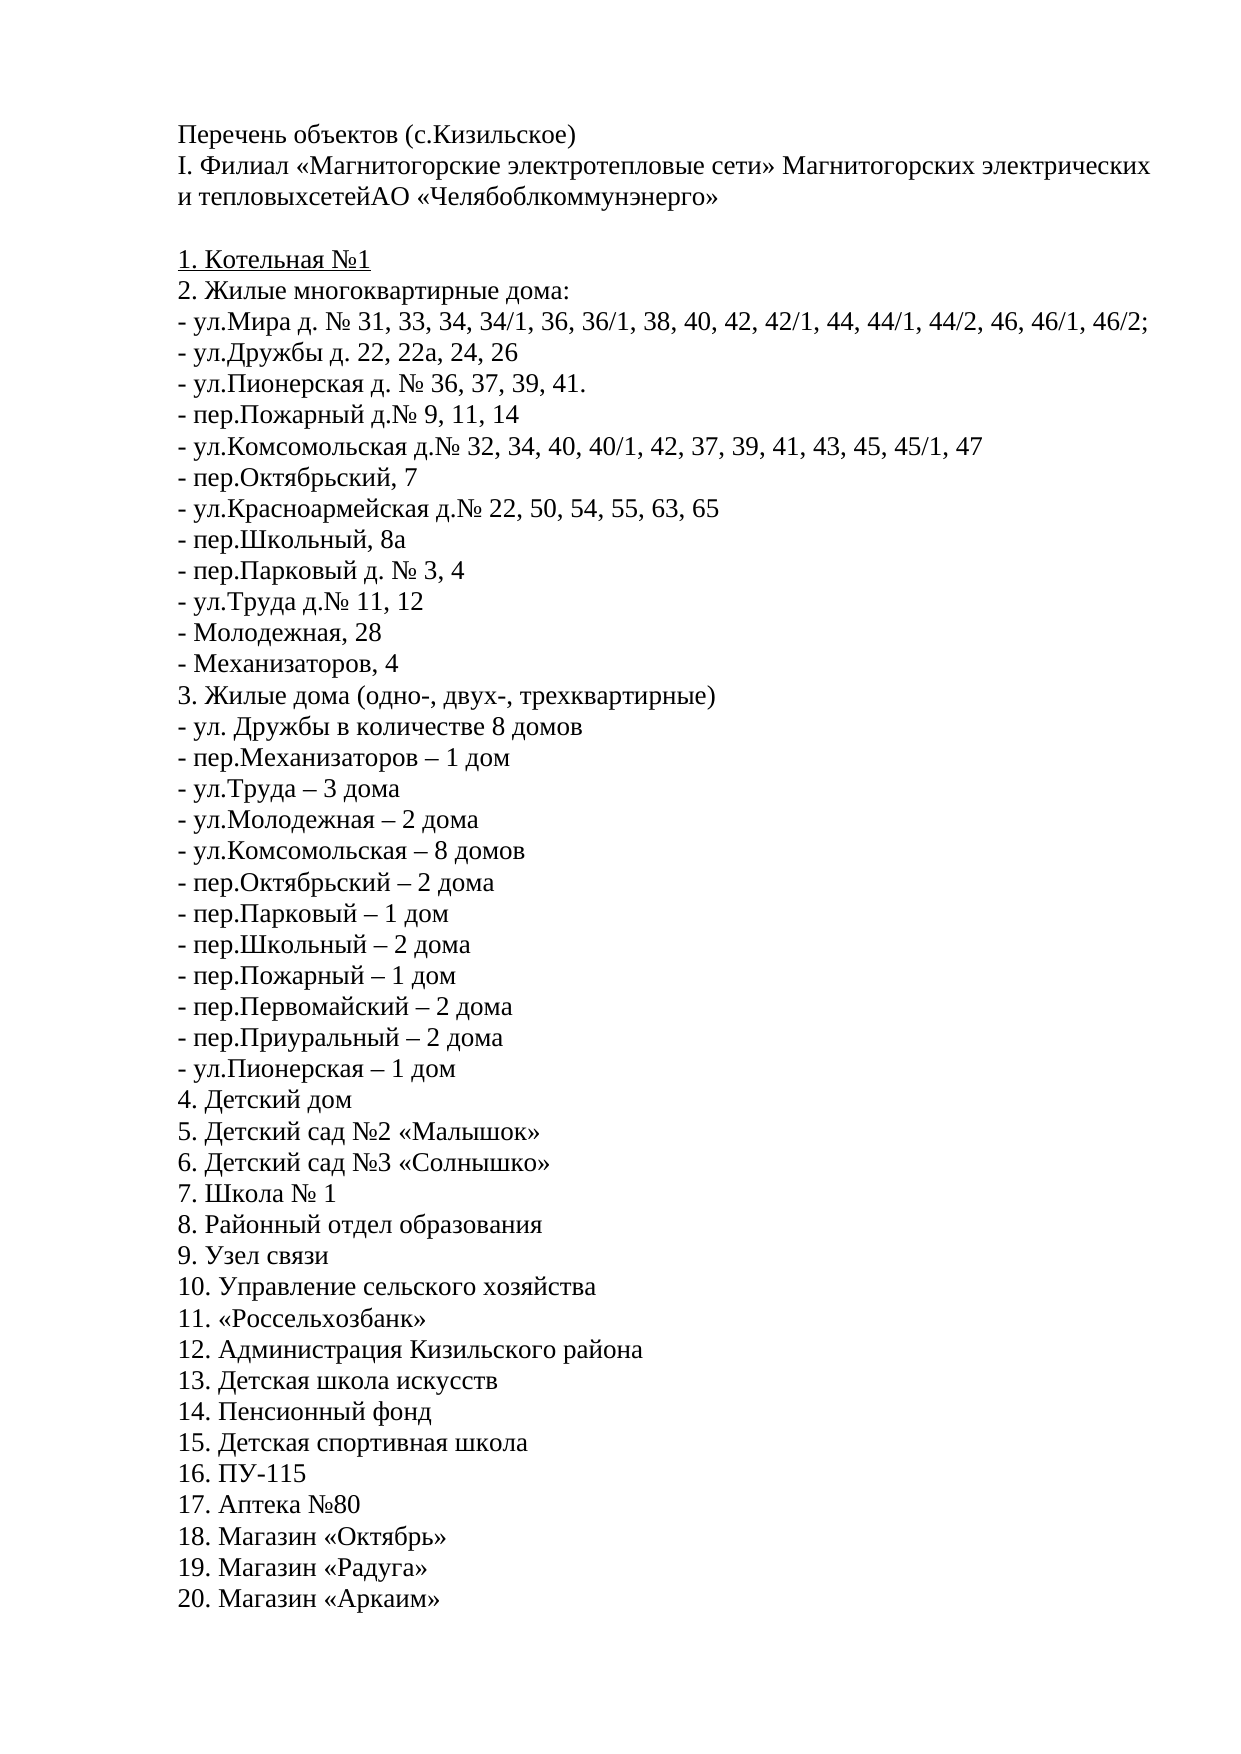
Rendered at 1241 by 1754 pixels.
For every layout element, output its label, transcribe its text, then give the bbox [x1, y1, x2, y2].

text - ул. Дружбы в количестве 8 домов [177, 710, 1152, 741]
text - ул.Труда д.№ 11, 12 [177, 585, 1152, 616]
text - пер.Октябрьский, 7 [177, 461, 1152, 492]
text 10. Управление сельского хозяйства [177, 1271, 1152, 1302]
text - пер.Школьный – 2 дома [177, 928, 1152, 959]
text 3. Жилые дома (одно-, двух-, трехквартирные) [177, 679, 1152, 710]
text 9. Узел связи [177, 1239, 1152, 1271]
text 4. Детский дом [177, 1084, 1152, 1115]
text 12. Администрация Кизильского района [177, 1333, 1152, 1364]
text Перечень объектов (с.Кизильское) [177, 118, 1152, 149]
text 2. Жилые многоквартирные дома: [177, 274, 1152, 305]
text 18. Магазин «Октябрь» [177, 1520, 1152, 1551]
text - пер.Механизаторов – 1 дом [177, 741, 1152, 772]
text - ул.Комсомольская д.№ 32, 34, 40, 40/1, 42, 37, 39, 41, 43, 45, 45/1, 47 [177, 429, 1152, 461]
text I. Филиал «Магнитогорские электротепловые сети» Магнитогорских электрических и тепловыхсетейАО «Челябоблкоммунэнерго» [177, 149, 1152, 212]
text 6. Детский сад №3 «Солнышко» [177, 1146, 1152, 1177]
text - пер.Приуральный – 2 дома [177, 1021, 1152, 1052]
text - пер.Октябрьский – 2 дома [177, 866, 1152, 897]
text - ул.Красноармейская д.№ 22, 50, 54, 55, 63, 65 [177, 492, 1152, 523]
text - пер.Парковый – 1 дом [177, 897, 1152, 928]
text 19. Магазин «Радуга» [177, 1551, 1152, 1582]
text 1. Котельная №1 [177, 243, 1152, 274]
text - ул.Молодежная – 2 дома [177, 803, 1152, 834]
text 16. ПУ-115 [177, 1457, 1152, 1488]
text - пер.Пожарный – 1 дом [177, 959, 1152, 990]
text - Механизаторов, 4 [177, 648, 1152, 679]
text 11. «Россельхозбанк» [177, 1302, 1152, 1333]
text - ул.Мира д. № 31, 33, 34, 34/1, 36, 36/1, 38, 40, 42, 42/1, 44, 44/1, 44/2, 46, 46/1, 46/2; [177, 305, 1152, 336]
text - ул.Пионерская д. № 36, 37, 39, 41. [177, 367, 1152, 398]
text - пер.Парковый д. № 3, 4 [177, 554, 1152, 585]
text - ул.Пионерская – 1 дом [177, 1052, 1152, 1084]
text 13. Детская школа искусств [177, 1364, 1152, 1395]
text - пер.Школьный, 8а [177, 523, 1152, 554]
text 15. Детская спортивная школа [177, 1426, 1152, 1457]
text 7. Школа № 1 [177, 1177, 1152, 1208]
text - ул.Дружбы д. 22, 22а, 24, 26 [177, 336, 1152, 367]
text 8. Районный отдел образования [177, 1208, 1152, 1239]
text - ул.Комсомольская – 8 домов [177, 834, 1152, 866]
text - Молодежная, 28 [177, 616, 1152, 648]
text 20. Магазин «Аркаим» [177, 1582, 1152, 1613]
text 14. Пенсионный фонд [177, 1395, 1152, 1426]
text 17. Аптека №80 [177, 1488, 1152, 1520]
text - пер.Первомайский – 2 дома [177, 990, 1152, 1021]
text 5. Детский сад №2 «Малышок» [177, 1115, 1152, 1146]
text - ул.Труда – 3 дома [177, 772, 1152, 803]
text - пер.Пожарный д.№ 9, 11, 14 [177, 398, 1152, 429]
